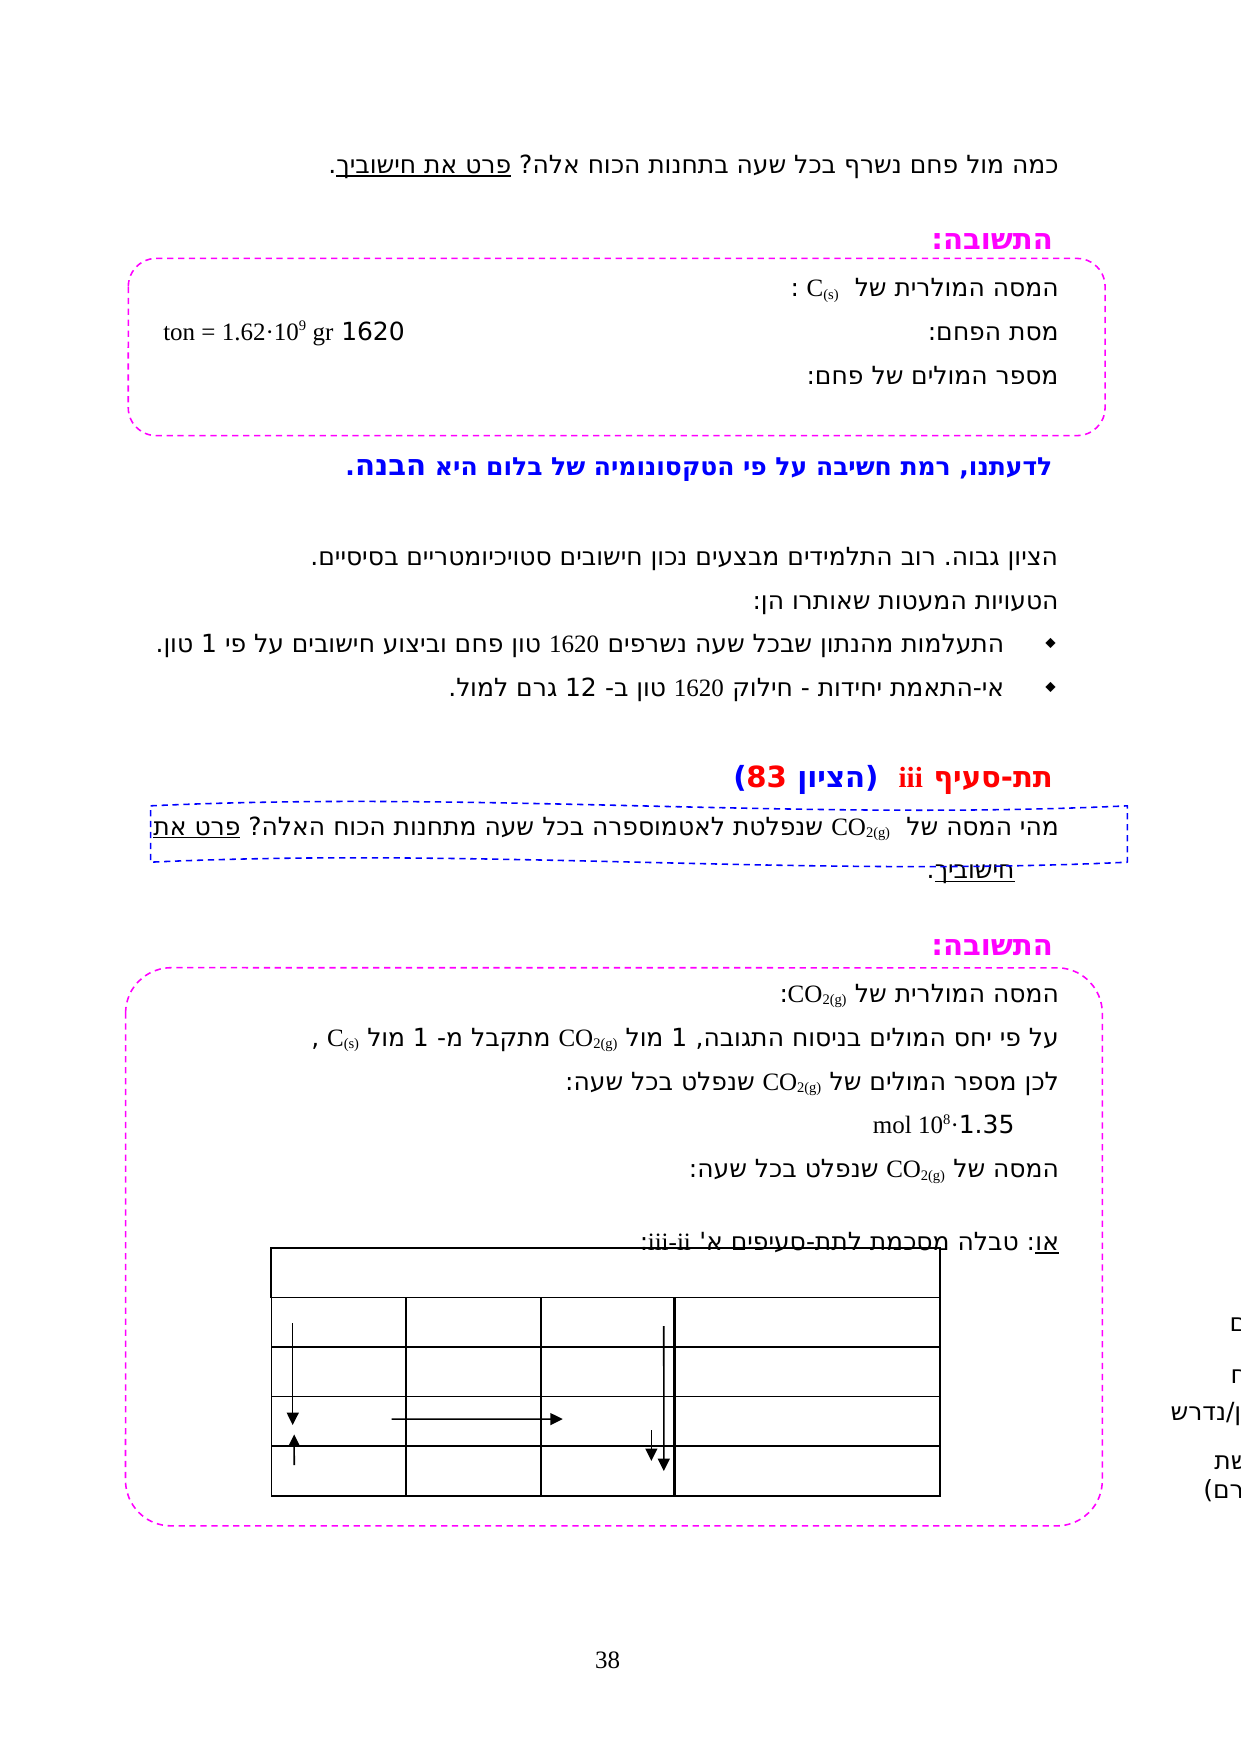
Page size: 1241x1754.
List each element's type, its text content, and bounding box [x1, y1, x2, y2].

text מספר המולים של פחם: [148, 361, 1059, 390]
text התעלמות מהנתון שבכל שעה נשרפים 1620 טון פחם וביצוע חישובים על פי 1 טון. [148, 629, 1059, 659]
text התשובה: [162, 222, 1053, 256]
text התשובה: [162, 928, 1053, 962]
text המסה של CO2(g) שנפלט בכל שעה: [103, 1154, 1059, 1184]
text המסה המולרית של C(s) : [148, 273, 1059, 303]
text הציון גבוה. רוב התלמידים מבצעים נכון חישובים סטויכיומטריים בסיסיים. [148, 542, 1059, 571]
text מהי המסה של CO2(g) שנפלטת לאטמוספרה בכל שעה מתחנות הכוח האלה? פרט את חישוביך. [103, 812, 1059, 885]
text תת-סעיף iii (הציון 83) [162, 760, 1053, 794]
text לכן מספר המולים של CO2(g) שנפלט בכל שעה: 1.35·108 mol [103, 1067, 1059, 1140]
text אי-התאמת יחידות - חילוק 1620 טון ב- 12 גרם למול. [148, 673, 1059, 703]
text המסה המולרית של CO2(g): [103, 979, 1059, 1008]
text או: טבלה מסכמת לתת-סעיפים א' iii-ii: [103, 1227, 1059, 1256]
text על פי יחס המולים בניסוח התגובה, 1 מול CO2(g) מתקבל מ- 1 מול C(s) , [103, 1023, 1059, 1052]
text הטעויות המעטות שאותרו הן: [148, 586, 1059, 615]
text לדעתנו, רמת חשיבה על פי הטקסונומיה של בלום היא הבנה. [162, 448, 1053, 482]
text מסת הפחם: 1620 ton = 1.62·109 gr [148, 317, 1059, 347]
text כמה מול פחם נשרף בכל שעה בתחנות הכוח אלה? פרט את חישוביך. [148, 150, 1059, 179]
